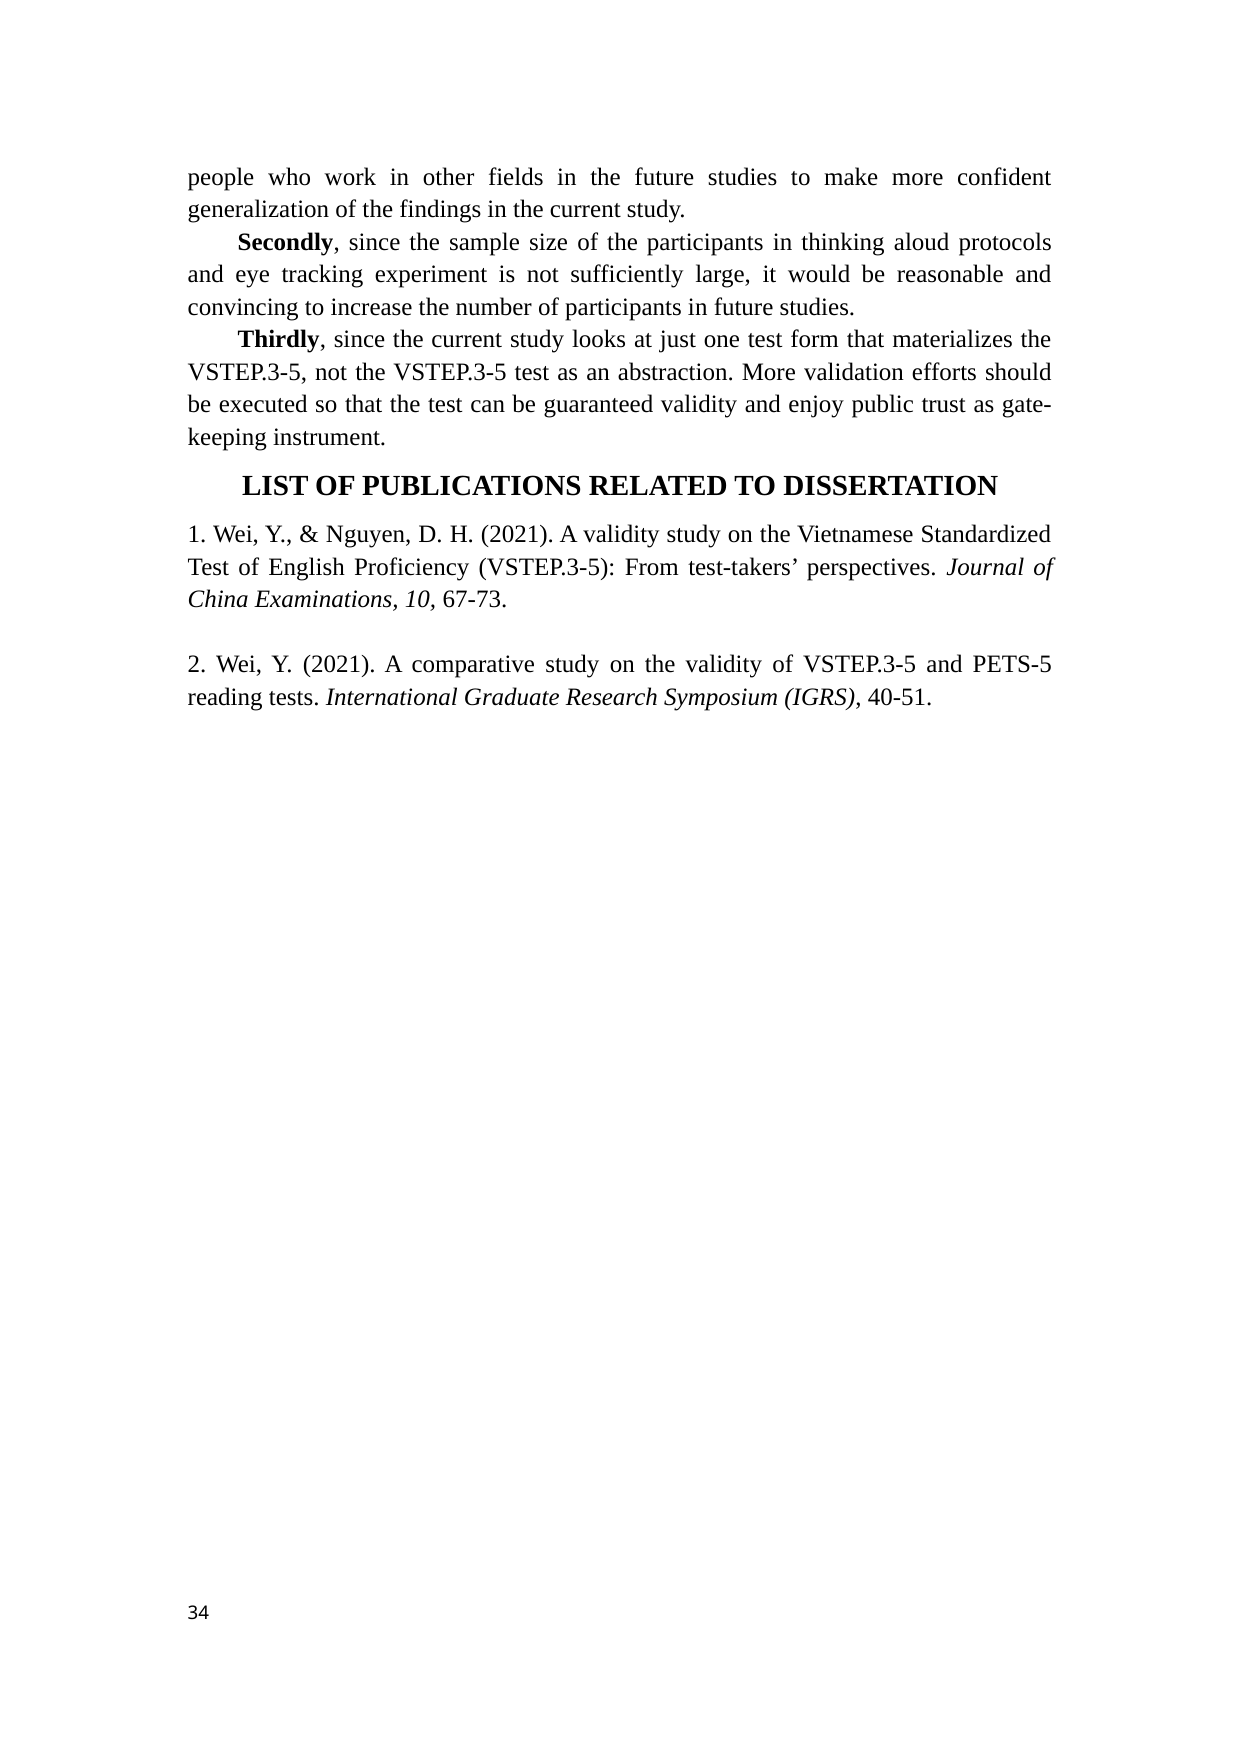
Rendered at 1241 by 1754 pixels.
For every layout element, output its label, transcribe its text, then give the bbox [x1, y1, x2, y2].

text Secondly, since the sample size of the participants in thinking aloud protocols and eye tracking experiment is not sufficiently large, it would be reasonable and convincing to increase the number of participants in future studies. [187, 225, 1053, 322]
text Thirdly, since the current study looks at just one test form that materializes the VSTEP.3-5, not the VSTEP.3-5 test as an abstraction. More validation efforts should be executed so that the test can be guaranteed validity and enjoy public trust as gate-keeping instrument. [187, 322, 1053, 452]
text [187, 160, 1053, 225]
text 1. Wei, Y., & Nguyen, D. H. (2021). A validity study on the Vietnamese Standardized Test of English Proficiency (VSTEP.3-5): From test-takers’ perspectives. Journal of China Examinations, 10, 67-73. [187, 517, 1053, 615]
subtitle LIST OF PUBLICATIONS RELATED TO DISSERTATION [187, 452, 1053, 517]
text 2. Wei, Y. (2021). A comparative study on the validity of VSTEP.3-5 and PETS-5 reading tests. International Graduate Research Symposium (IGRS), 40-51. [187, 647, 1053, 712]
